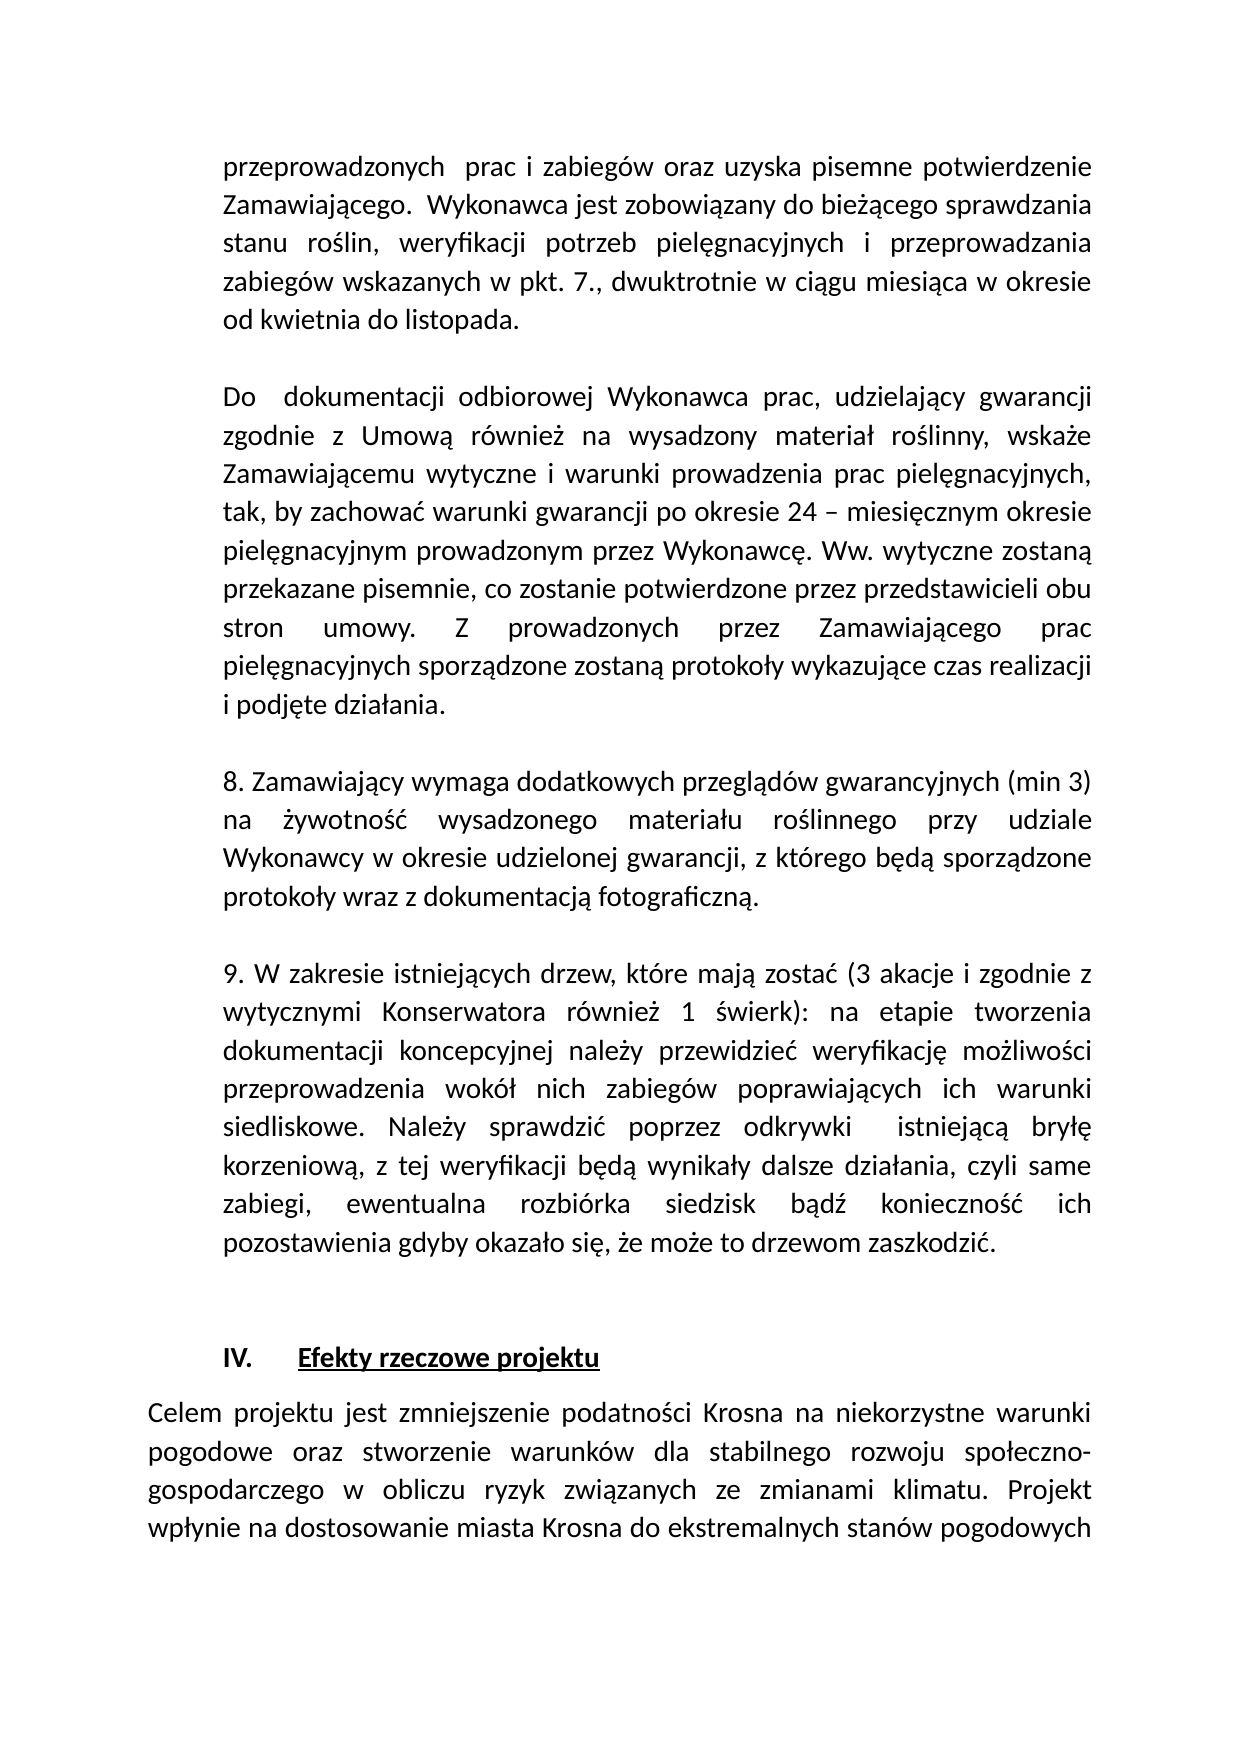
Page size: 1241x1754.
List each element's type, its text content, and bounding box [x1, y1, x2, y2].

list 8. Zamawiający wymaga dodatkowych przeglądów gwarancyjnych (min 3) na żywotność wysadzonego materiału roślinnego przy udziale Wykonawcy w okresie udzielonej gwarancji, z którego będą sporządzone protokoły wraz z dokumentacją fotograficzną. [223, 763, 1093, 913]
list 9. W zakresie istniejących drzew, które mają zostać (3 akacje i zgodnie z wytycznymi Konserwatora również 1 świerk): na etapie tworzenia dokumentacji koncepcyjnej należy przewidzieć weryfikację możliwości przeprowadzenia wokół nich zabiegów poprawiających ich warunki siedliskowe. Należy sprawdzić poprzez odkrywki istniejącą bryłę korzeniową, z tej weryfikacji będą wynikały dalsze działania, czyli same zabiegi, ewentualna rozbiórka siedzisk bądź konieczność ich pozostawienia gdyby okazało się, że może to drzewom zaszkodzić. [223, 955, 1093, 1259]
list Efekty rzeczowe projektu [223, 1339, 1093, 1375]
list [223, 148, 1093, 337]
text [148, 1394, 1093, 1545]
list Do dokumentacji odbiorowej Wykonawca prac, udzielający gwarancji zgodnie z Umową również na wysadzony materiał roślinny, wskaże Zamawiającemu wytyczne i warunki prowadzenia prac pielęgnacyjnych, tak, by zachować warunki gwarancji po okresie 24 – miesięcznym okresie pielęgnacyjnym prowadzonym przez Wykonawcę. Ww. wytyczne zostaną przekazane pisemnie, co zostanie potwierdzone przez przedstawicieli obu stron umowy. Z prowadzonych przez Zamawiającego prac pielęgnacyjnych sporządzone zostaną protokoły wykazujące czas realizacji i podjęte działania. [223, 378, 1093, 721]
